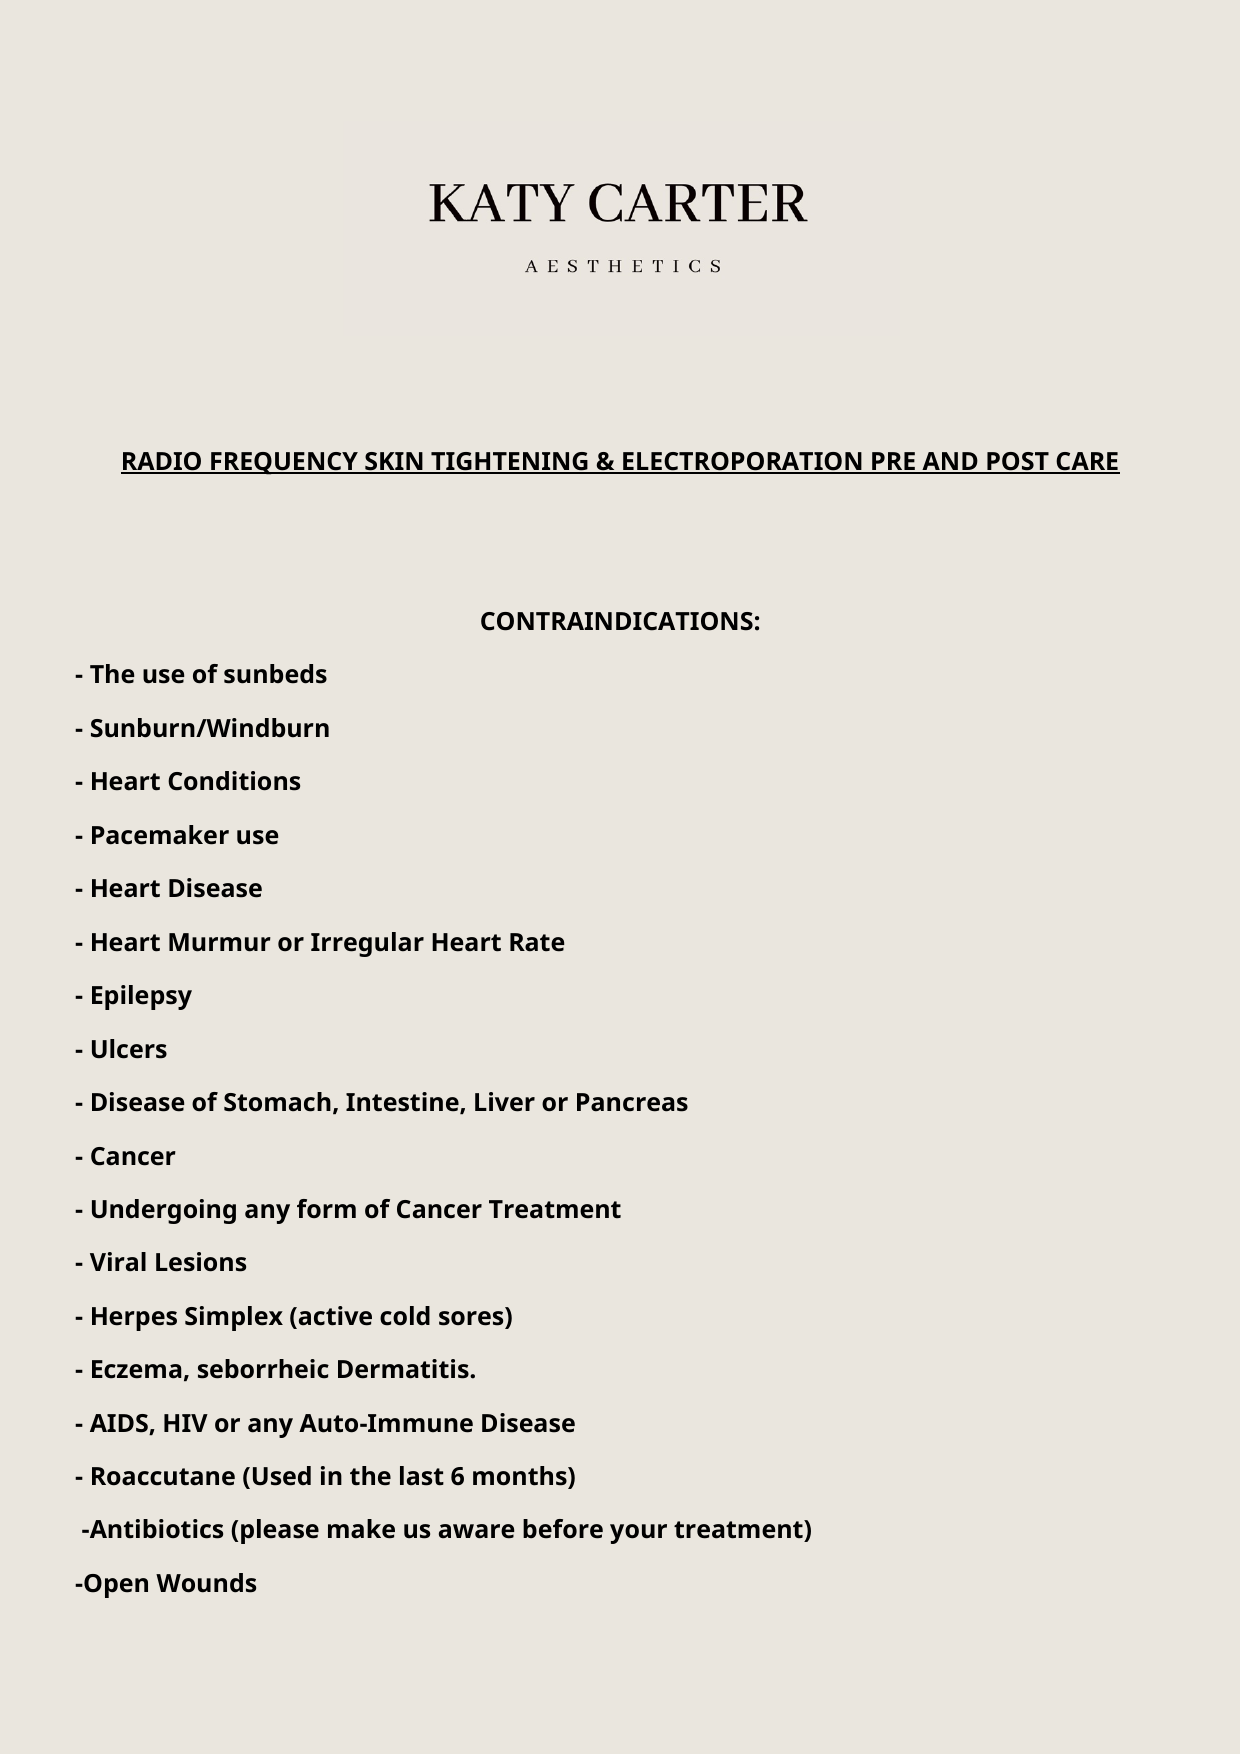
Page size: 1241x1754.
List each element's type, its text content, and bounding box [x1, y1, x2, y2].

text CONTRAINDICATIONS: [75, 604, 1165, 638]
text -Antibiotics (please make us aware before your treatment) [75, 1512, 1165, 1546]
picture [343, 121, 900, 336]
text RADIO FREQUENCY SKIN TIGHTENING & ELECTROPORATION PRE AND POST CARE [75, 443, 1165, 477]
text - AIDS, HIV or any Auto-Immune Disease [75, 1405, 1165, 1439]
text - Heart Disease [75, 871, 1165, 905]
text - Disease of Stomach, Intestine, Liver or Pancreas [75, 1085, 1165, 1119]
text -Open Wounds [75, 1566, 1165, 1600]
text - Eczema, seborrheic Dermatitis. [75, 1352, 1165, 1386]
text - Cancer [75, 1138, 1165, 1172]
text - Ulcers [75, 1031, 1165, 1065]
text - Undergoing any form of Cancer Treatment [75, 1192, 1165, 1226]
text - Roaccutane (Used in the last 6 months) [75, 1459, 1165, 1493]
text - Epilepsy [75, 978, 1165, 1012]
text - Herpes Simplex (active cold sores) [75, 1298, 1165, 1332]
text - The use of sunbeds [75, 657, 1165, 691]
text - Heart Conditions [75, 764, 1165, 798]
text - Heart Murmur or Irregular Heart Rate [75, 924, 1165, 958]
text - Pacemaker use [75, 817, 1165, 852]
text - Sunburn/Windburn [75, 711, 1165, 745]
text - Viral Lesions [75, 1245, 1165, 1279]
